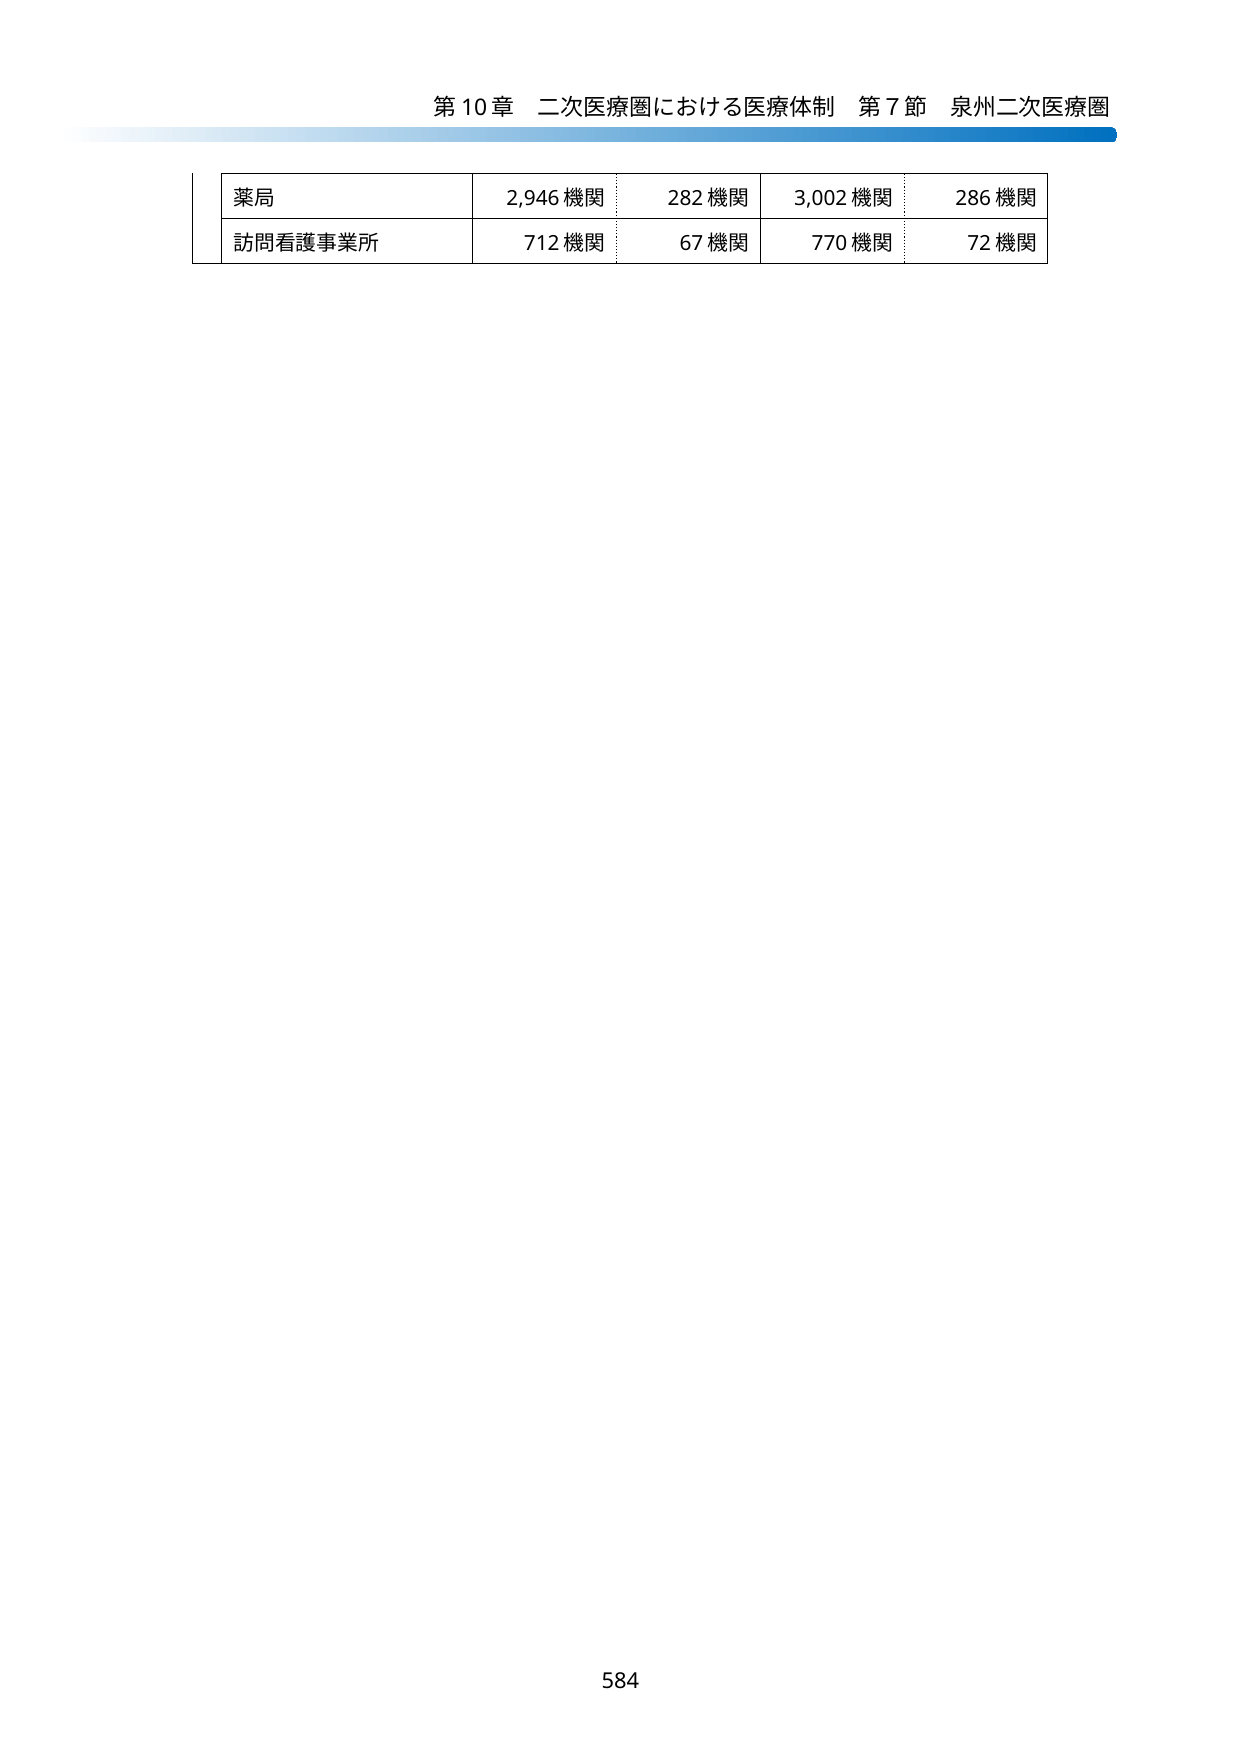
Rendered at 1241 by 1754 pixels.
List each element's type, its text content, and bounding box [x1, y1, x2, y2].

table_cell 訪問看護事業所 [222, 219, 472, 263]
table_cell 282機関 [616, 174, 760, 218]
table_cell 薬局 [222, 174, 472, 218]
table_cell 67機関 [616, 219, 760, 263]
table_cell 712機関 [473, 219, 616, 263]
table_cell [193, 218, 221, 263]
table_cell [193, 173, 221, 218]
table_cell 286機関 [904, 174, 1047, 218]
table_cell 3,002機関 [761, 174, 904, 218]
table_cell 2,946機関 [473, 174, 616, 218]
table_cell 770機関 [761, 219, 904, 263]
table_cell 72機関 [904, 219, 1047, 263]
